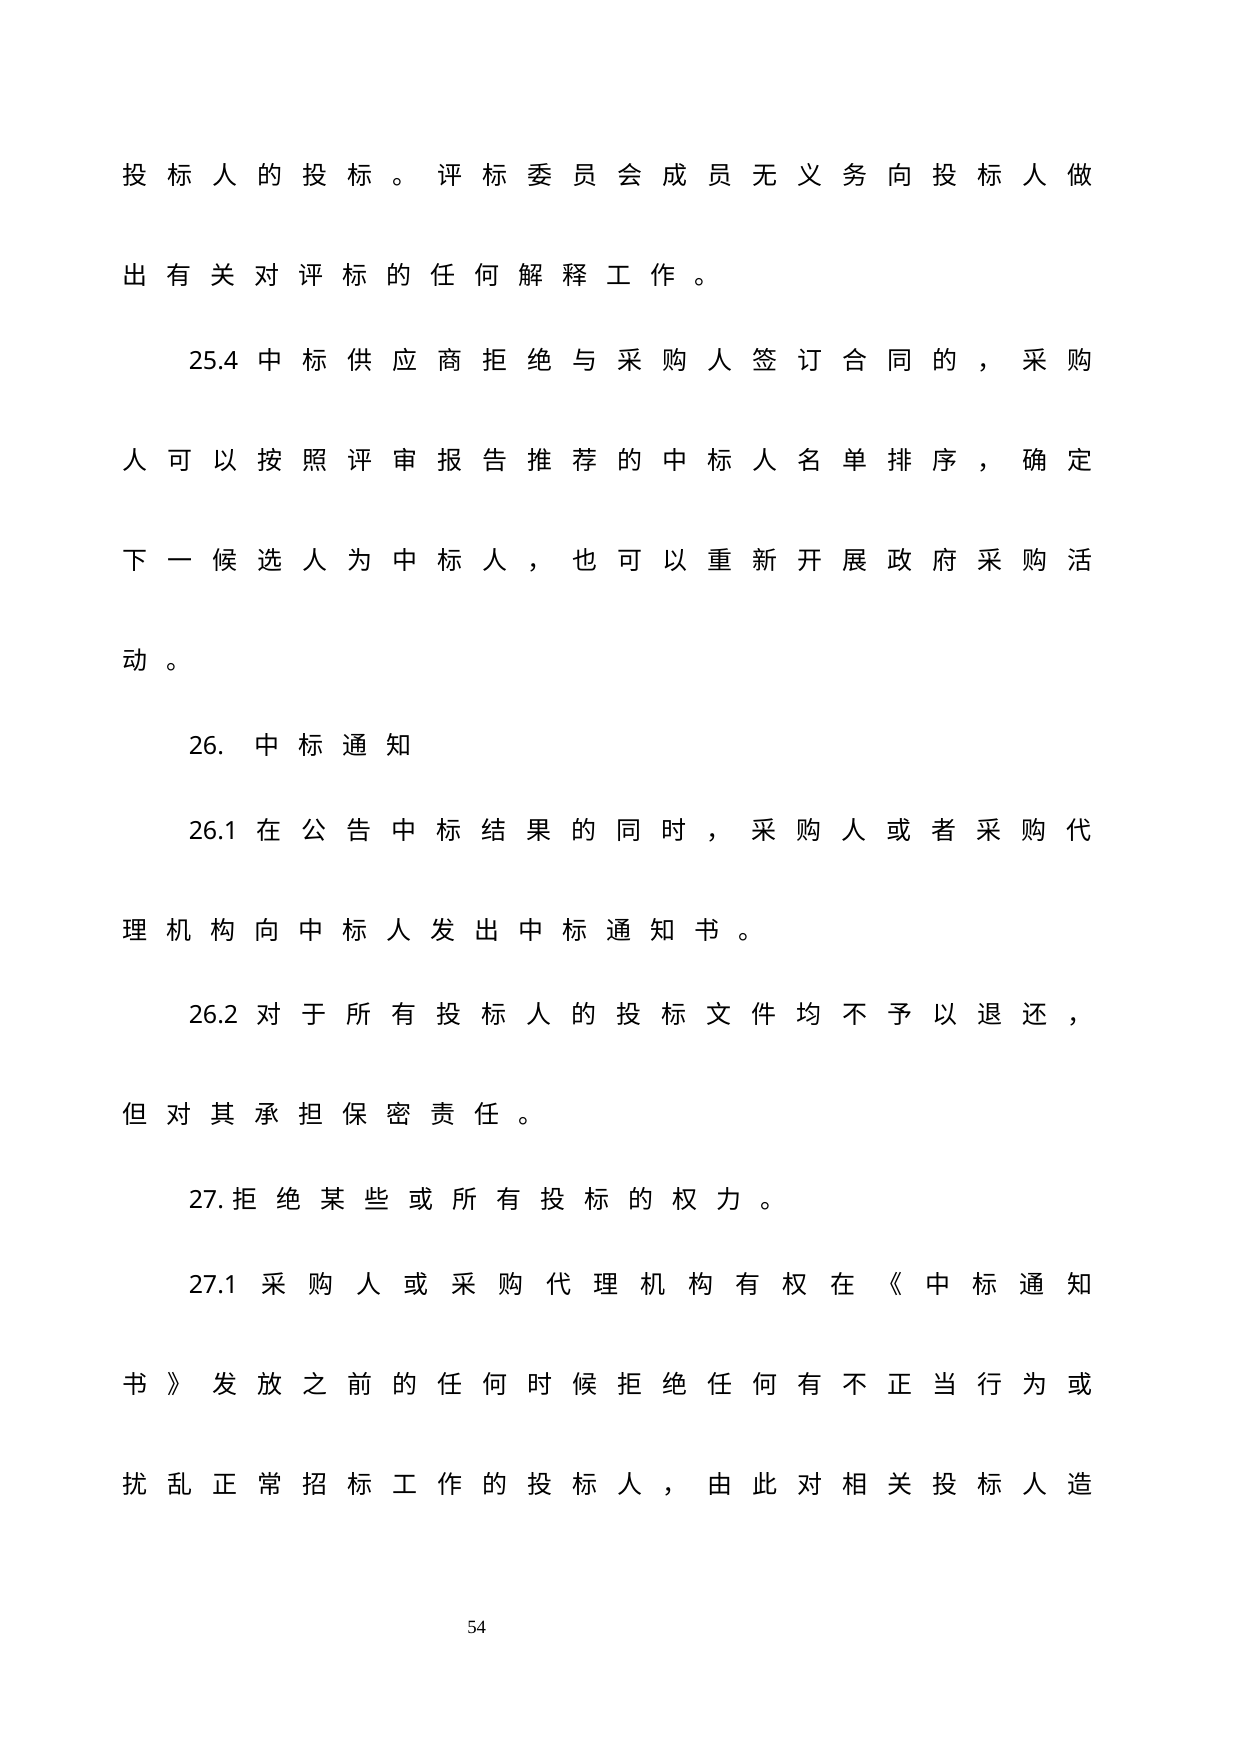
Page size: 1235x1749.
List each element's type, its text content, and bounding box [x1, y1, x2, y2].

text 26. 中标通知 [123, 710, 1112, 777]
text 25.4 中标供应商拒绝与采购人签订合同的，采购人可以按照评审报告推荐的中标人名单排序，确定下一候选人为中标人，也可以重新开展政府采购活动。 [123, 325, 1112, 692]
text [123, 141, 1112, 307]
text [123, 1249, 1112, 1516]
text 27. 拒绝某些或所有投标的权力。 [123, 1164, 1112, 1231]
text 26.1 在公告中标结果的同时，采购人或者采购代理机构向中标人发出中标通知书。 [123, 795, 1112, 962]
text 26.2 对于所有投标人的投标文件均不予以退还，但对其承担保密责任。 [123, 980, 1112, 1146]
